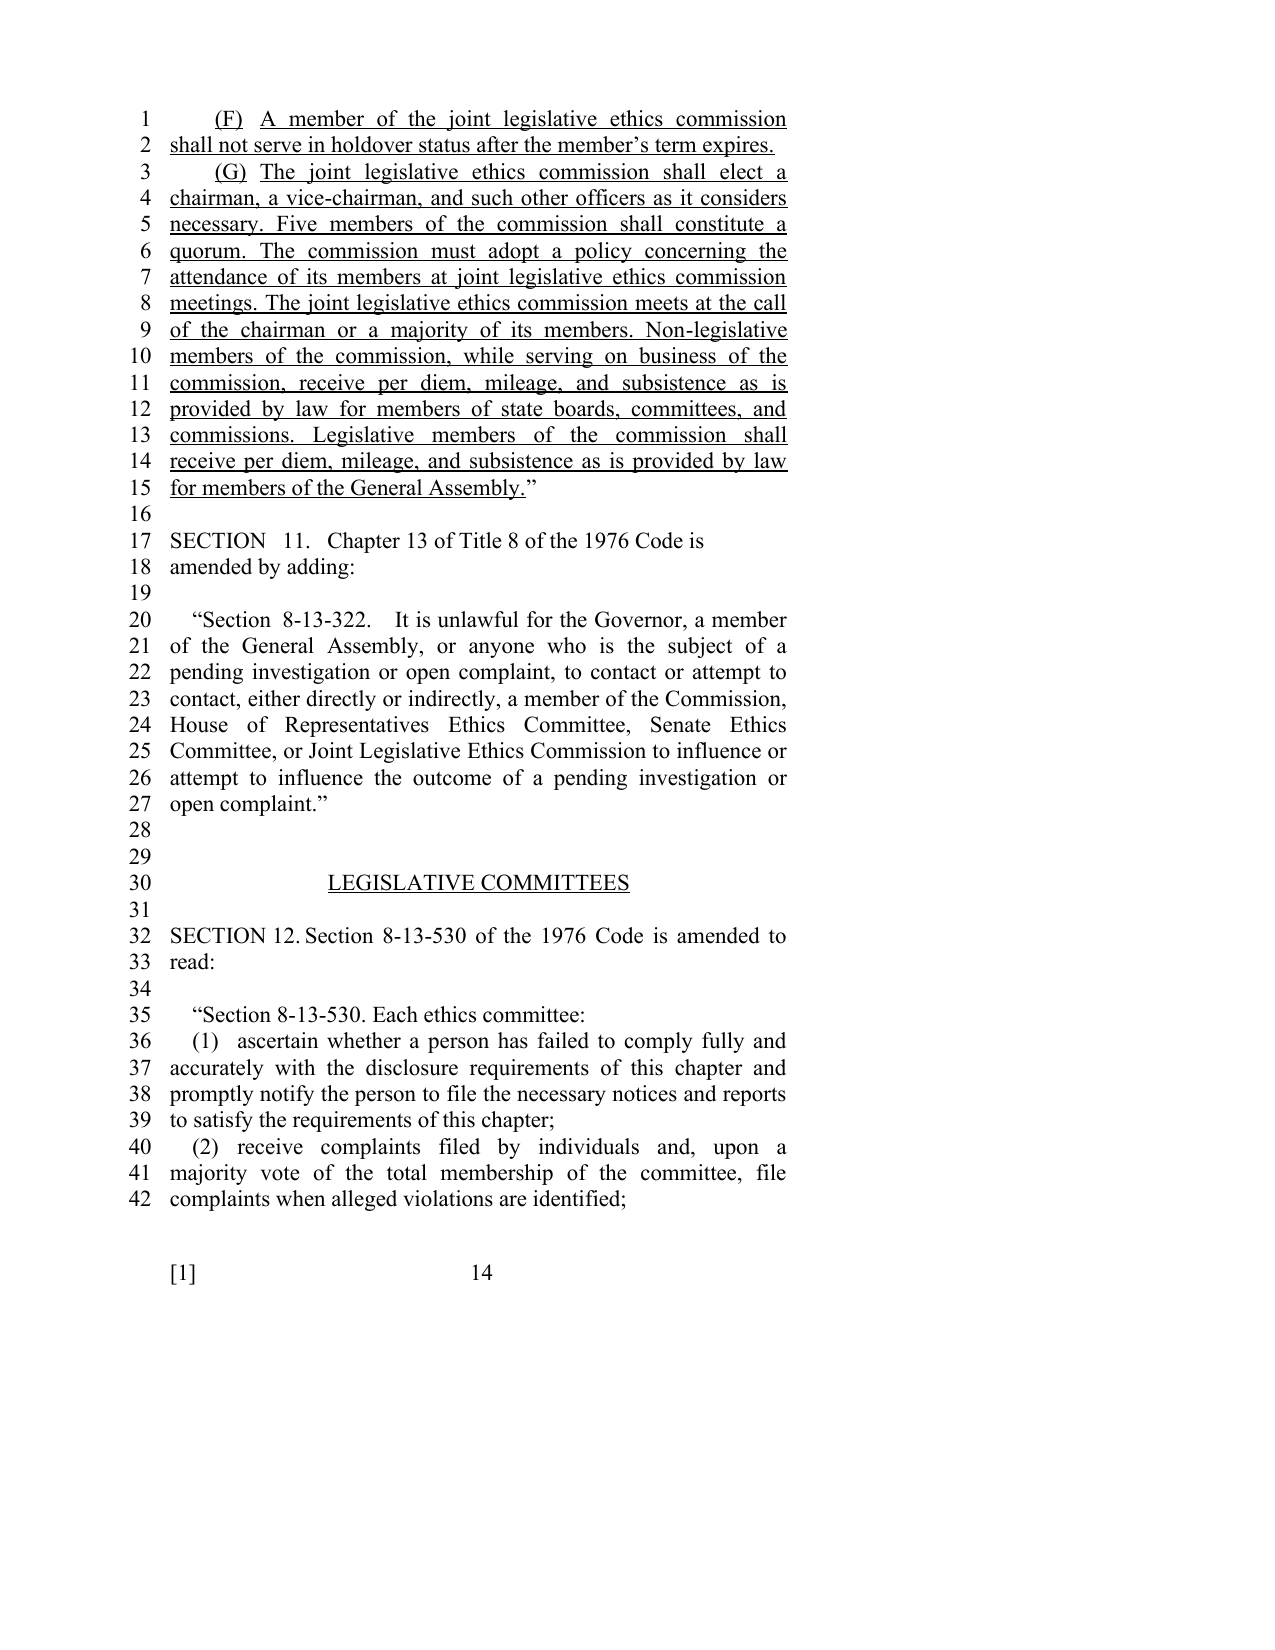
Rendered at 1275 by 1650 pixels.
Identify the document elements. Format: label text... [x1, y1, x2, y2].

text LEGISLATIVE COMMITTEES [169, 869, 787, 896]
text “Section 8-13-322. It is unlawful for the Governor, a member of the General Assembly, or anyone who is the subject of a pending investigation or open complaint, to contact or attempt to contact, either directly or indirectly, a member of the Commission, House of Representatives Ethics Committee, Senate Ethics Committee, or Joint Legislative Ethics Commission to influence or attempt to influence the outcome of a pending investigation or open complaint.” [169, 606, 787, 817]
text SECTION 12. Section 8-13-530 of the 1976 Code is amended to read: [169, 922, 787, 975]
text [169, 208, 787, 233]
text SECTION 11. Chapter 13 of Title 8 of the 1976 Code is amended by adding: [169, 527, 787, 579]
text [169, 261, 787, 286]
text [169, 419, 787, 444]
text (1) ascertain whether a person has failed to comply fully and accurately with the disclosure requirements of this chapter and promptly notify the person to file the necessary notices and reports to satisfy the requirements of this chapter; [169, 1027, 787, 1133]
text “Section 8-13-530. Each ethics committee: [169, 1001, 787, 1027]
text (2) receive complaints filed by individuals and, upon a majority vote of the total membership of the committee, file complaints when alleged violations are identified; [169, 1133, 787, 1212]
text (F) A member of the joint legislative ethics commission shall not serve in holdover status after the member’s term expires. [169, 105, 787, 158]
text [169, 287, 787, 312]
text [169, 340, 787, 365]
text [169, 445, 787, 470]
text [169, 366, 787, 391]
